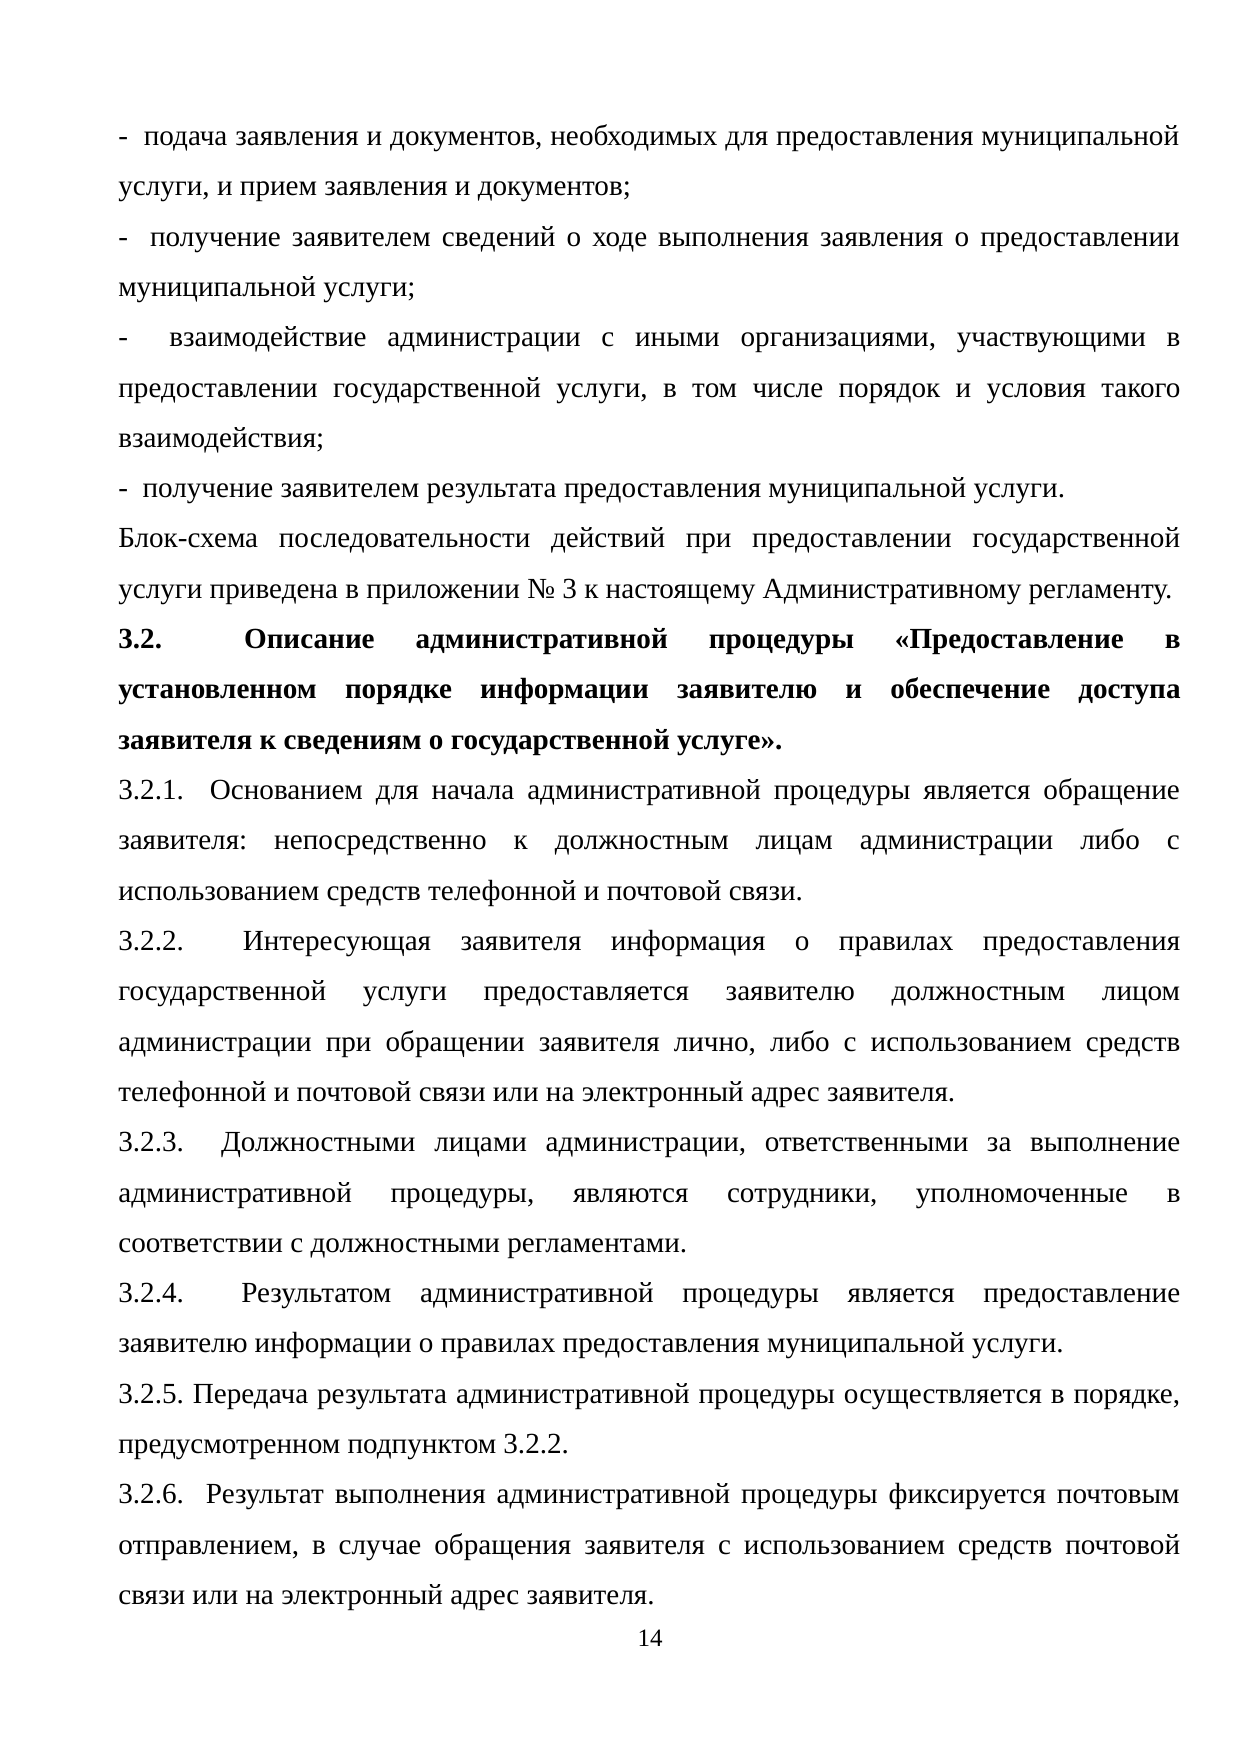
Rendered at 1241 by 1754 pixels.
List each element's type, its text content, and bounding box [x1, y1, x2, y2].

text - подача заявления и документов, необходимых для предоставления муниципальной услуги, и прием заявления и документов; [118, 118, 1181, 202]
text 3.2.5. Передача результата административной процедуры осуществляется в порядке, предусмотренном подпунктом 3.2.2. [118, 1376, 1181, 1460]
text 3.2. Описание административной процедуры «Предоставление в установленном порядке информации заявителю и обеспечение доступа заявителя к сведениям о государственной услуге». [118, 621, 1181, 755]
text - взаимодействие администрации с иными организациями, участвующими в предоставлении государственной услуги, в том числе порядок и условия такого взаимодействия; [118, 319, 1181, 453]
text - получение заявителем сведений о ходе выполнения заявления о предоставлении муниципальной услуги; [118, 219, 1181, 303]
text Блок-схема последовательности действий при предоставлении государственной услуги приведена в приложении № 3 к настоящему Административному регламенту. [118, 521, 1181, 604]
text - получение заявителем результата предоставления муниципальной услуги. [118, 470, 1181, 504]
text 3.2.6. Результат выполнения административной процедуры фиксируется почтовым отправлением, в случае обращения заявителя с использованием средств почтовой связи или на электронный адрес заявителя. [118, 1477, 1181, 1611]
text 3.2.3. Должностными лицами администрации, ответственными за выполнение административной процедуры, являются сотрудники, уполномоченные в соответствии с должностными регламентами. [118, 1124, 1181, 1258]
text 3.2.1. Основанием для начала административной процедуры является обращение заявителя: непосредственно к должностным лицам администрации либо с использованием средств телефонной и почтовой связи. [118, 772, 1181, 906]
text 3.2.4. Результатом административной процедуры является предоставление заявителю информации о правилах предоставления муниципальной услуги. [118, 1275, 1181, 1359]
text 3.2.2. Интересующая заявителя информация о правилах предоставления государственной услуги предоставляется заявителю должностным лицом администрации при обращении заявителя лично, либо с использованием средств телефонной и почтовой связи или на электронный адрес заявителя. [118, 923, 1181, 1108]
